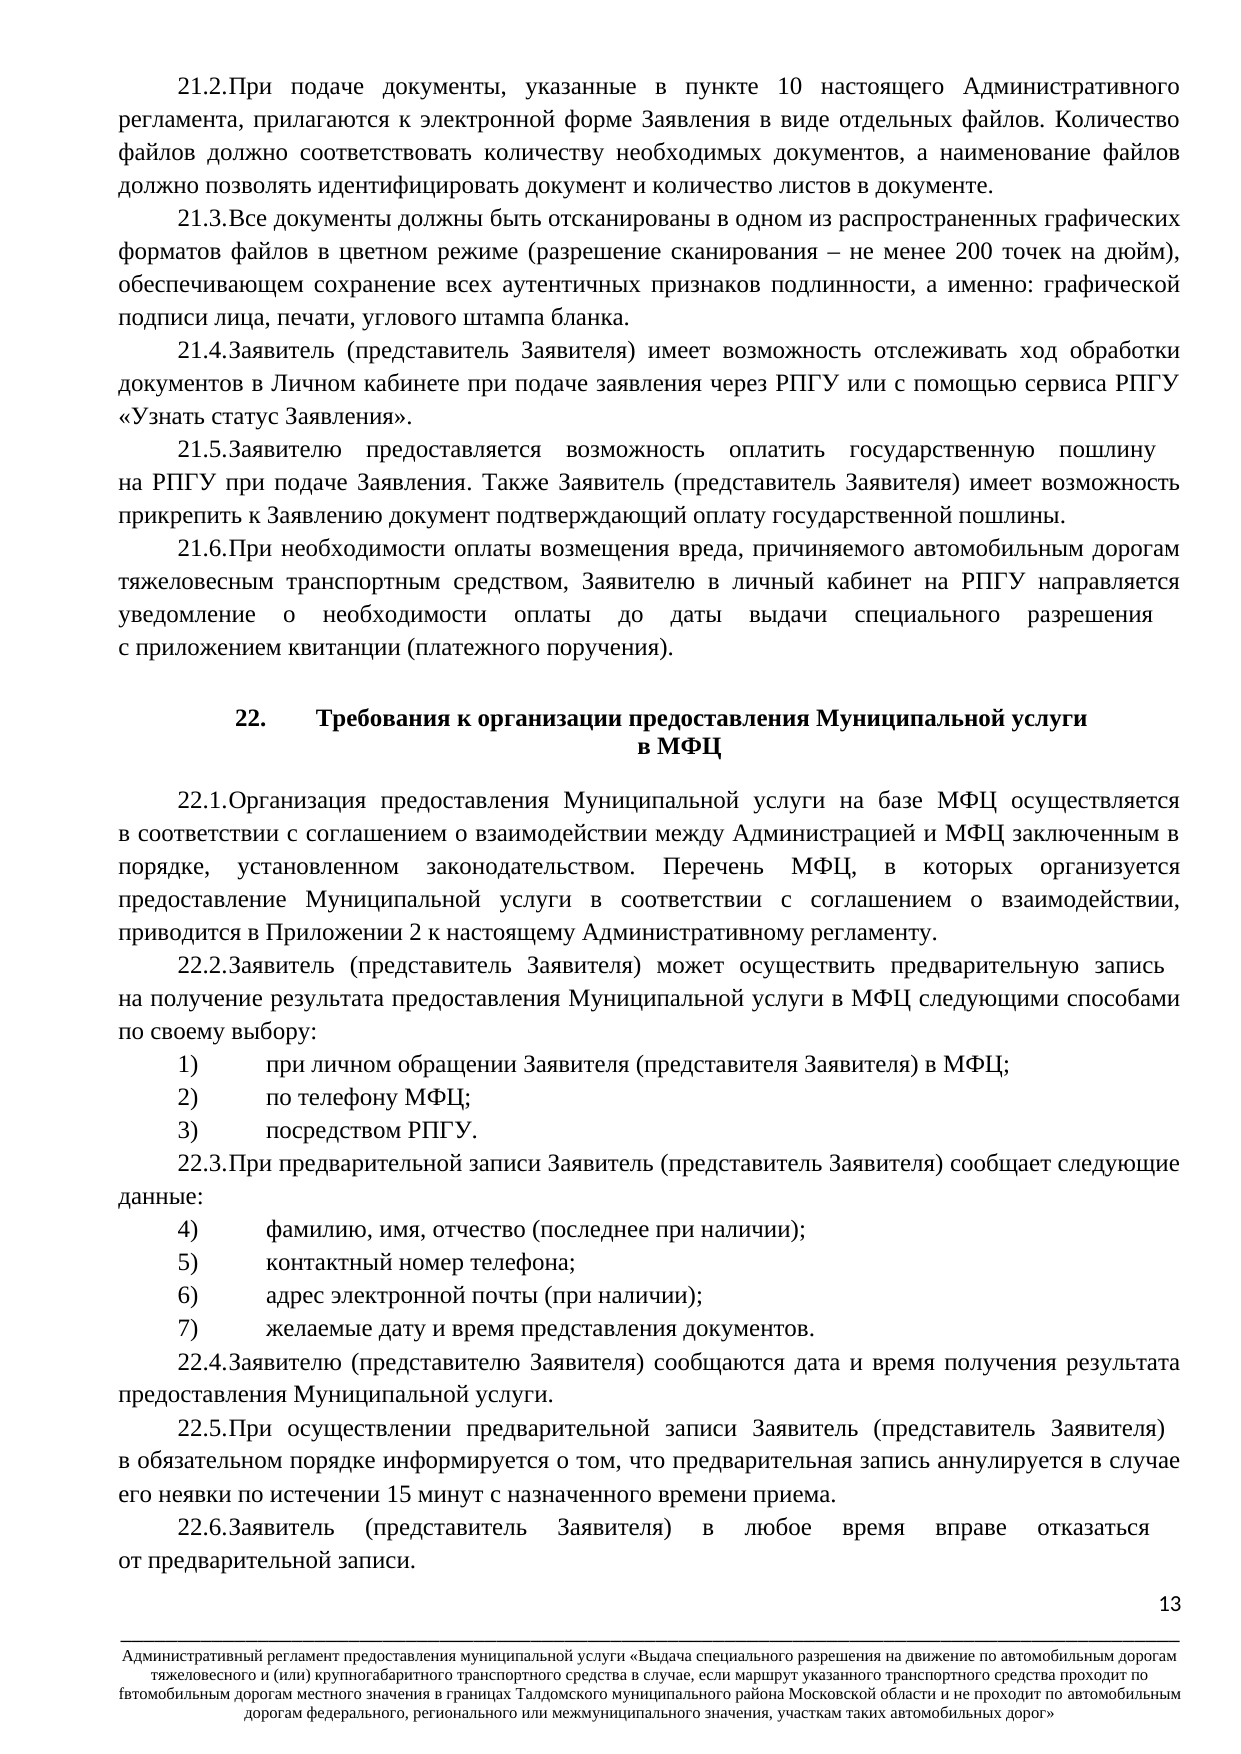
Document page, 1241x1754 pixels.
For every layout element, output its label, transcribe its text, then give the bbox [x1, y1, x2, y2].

list фамилию, имя, отчество (последнее при наличии); [118, 1214, 1181, 1243]
list При необходимости оплаты возмещения вреда, причиняемого автомобильным дорогам тяжеловесным транспортным средством, Заявителю в личный кабинет на РПГУ направляется уведомление о необходимости оплаты до даты выдачи специального разрешения с приложением квитанции (платежного поручения). [118, 533, 1181, 661]
list Организация предоставления Муниципальной услуги на базе МФЦ осуществляется в соответствии с соглашением о взаимодействии между Администрацией и МФЦ заключенным в порядке, установленном законодательством. Перечень МФЦ, в которых организуется предоставление Муниципальной услуги в соответствии с соглашением о взаимодействии, приводится в Приложении 2 к настоящему Административному регламенту. [118, 785, 1181, 946]
list адрес электронной почты (при наличии); [118, 1281, 1181, 1309]
list при личном обращении Заявителя (представителя Заявителя) в МФЦ; [118, 1049, 1181, 1078]
list Все документы должны быть отсканированы в одном из распространенных графических форматов файлов в цветном режиме (разрешение сканирования – не менее 200 точек на дюйм), обеспечивающем сохранение всех аутентичных признаков подлинности, а именно: графической подписи лица, печати, углового штампа бланка. [118, 203, 1181, 331]
list При осуществлении предварительной записи Заявитель (представитель Заявителя) в обязательном порядке информируется о том, что предварительная запись аннулируется в случае его неявки по истечении 15 минут с назначенного времени приема. [118, 1413, 1181, 1507]
list Заявитель (представитель Заявителя) имеет возможность отслеживать ход обработки документов в Личном кабинете при подаче заявления через РПГУ или с помощью сервиса РПГУ «Узнать статус Заявления». [118, 335, 1181, 430]
list Заявитель (представитель Заявителя) в любое время вправе отказаться от предварительной записи. [118, 1512, 1181, 1573]
list Заявителю (представителю Заявителя) сообщаются дата и время получения результата предоставления Муниципальной услуги. [118, 1347, 1181, 1408]
list желаемые дату и время представления документов. [118, 1313, 1181, 1342]
list При подаче документы, указанные в пункте 10 настоящего Административного регламента, прилагаются к электронной форме Заявления в виде отдельных файлов. Количество файлов должно соответствовать количеству необходимых документов, а наименование файлов должно позволять идентифицировать документ и количество листов в документе. [118, 71, 1181, 199]
list Заявитель (представитель Заявителя) может осуществить предварительную запись на получение результата предоставления Муниципальной услуги в МФЦ следующими способами по своему выбору: [118, 950, 1181, 1045]
list по телефону МФЦ; [118, 1082, 1181, 1111]
list Заявителю предоставляется возможность оплатить государственную пошлину на РПГУ при подаче Заявления. Также Заявитель (представитель Заявителя) имеет возможность прикрепить к Заявлению документ подтверждающий оплату государственной пошлины. [118, 434, 1181, 529]
list посредством РПГУ. [118, 1115, 1181, 1144]
text Требования к организации предоставления Муниципальной услуги в МФЦ [148, 703, 1181, 760]
list При предварительной записи Заявитель (представитель Заявителя) сообщает следующие данные: [118, 1148, 1181, 1210]
list контактный номер телефона; [118, 1247, 1181, 1276]
